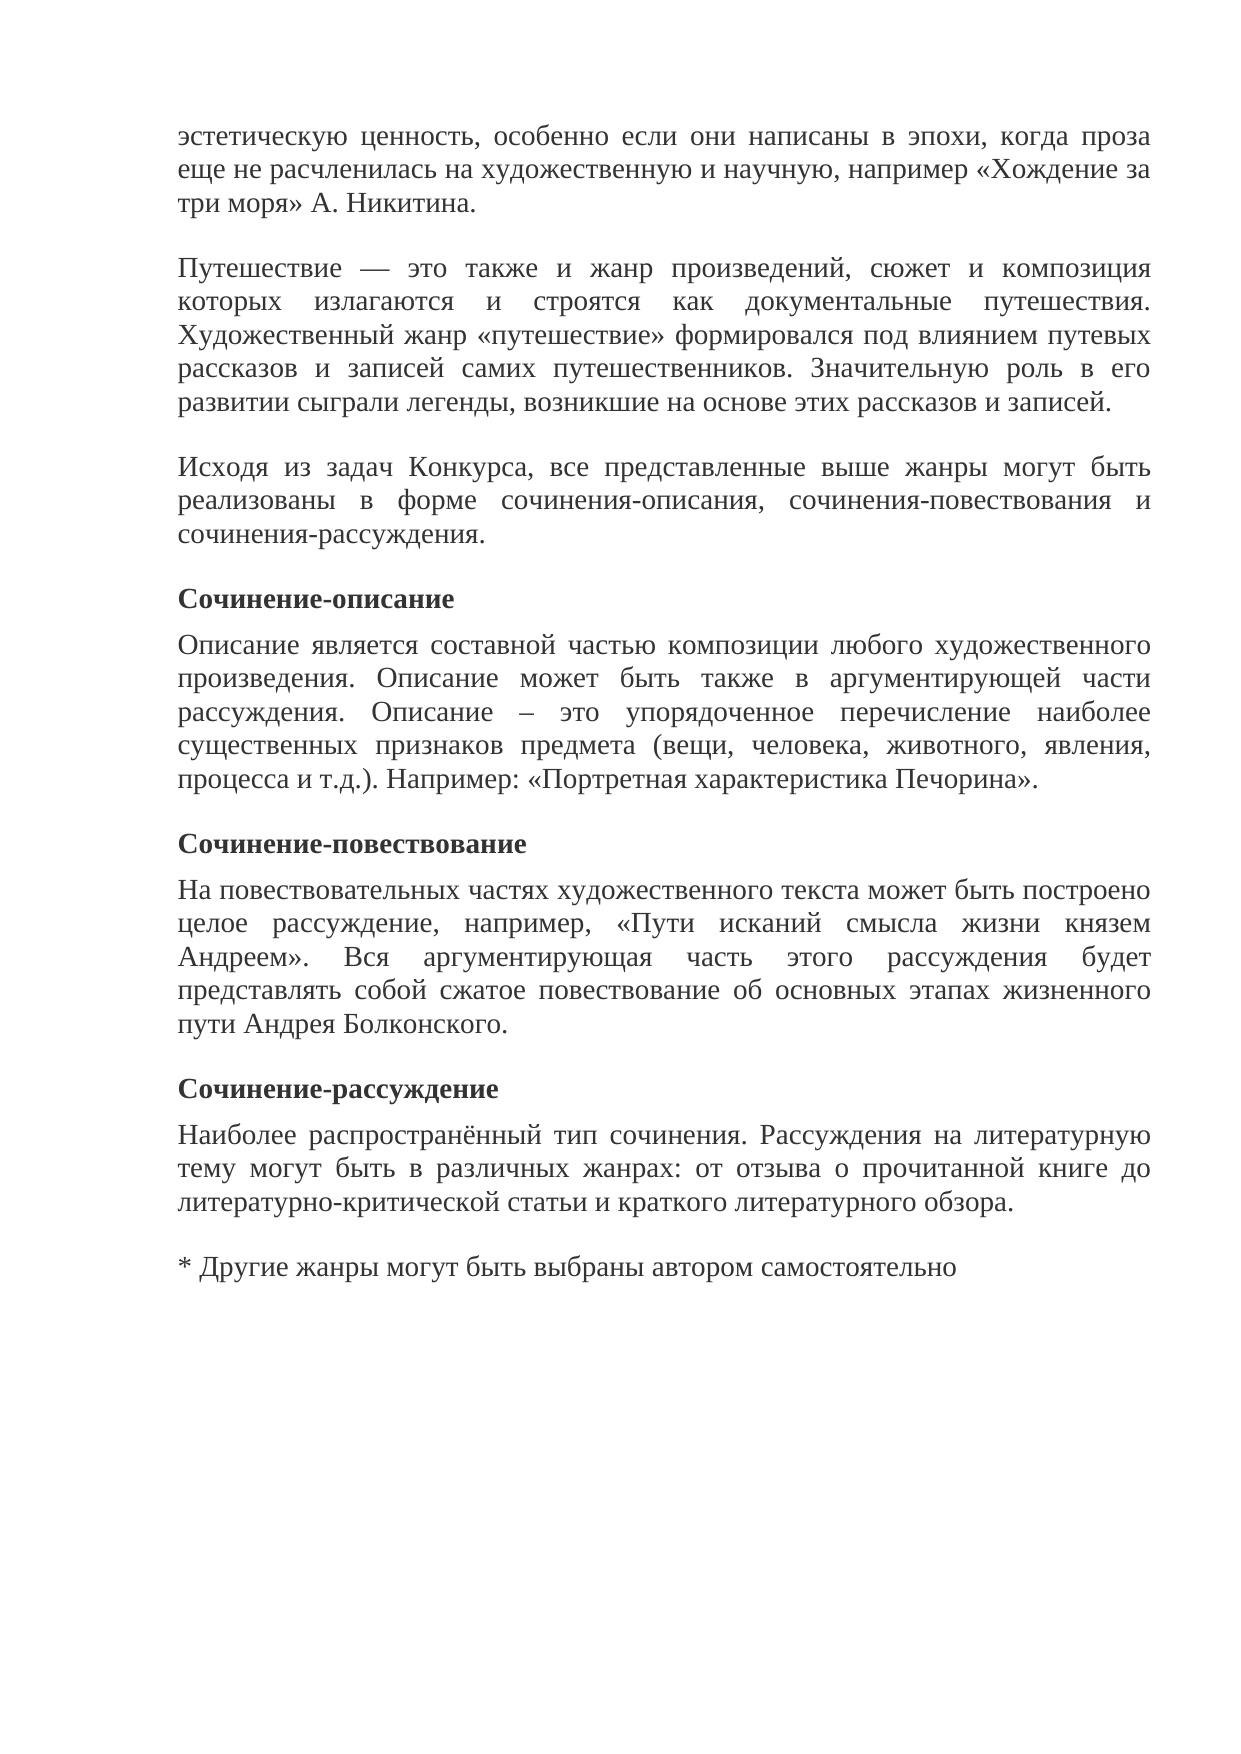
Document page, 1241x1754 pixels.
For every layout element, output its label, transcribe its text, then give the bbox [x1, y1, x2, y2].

text Описание является составной частью композиции любого художественного произведения. Описание может быть также в аргументирующей части рассуждения. Описание – это упорядоченное перечисление наиболее существенных признаков предмета (вещи, человека, животного, явления, процесса и т.д.). Например: «Портретная характеристика Печорина». [177, 627, 1152, 794]
text Наиболее распространённый тип сочинения. Рассуждения на литературную тему могут быть в различных жанрах: от отзыва о прочитанной книге до литературно-критической статьи и краткого литературного обзора. [177, 1117, 1152, 1217]
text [177, 118, 1152, 219]
subtitle Сочинение-повествование [177, 826, 1152, 859]
subtitle Сочинение-рассуждение [177, 1071, 1152, 1104]
text * Другие жанры могут быть выбраны автором самостоятельно [177, 1249, 1152, 1282]
text На повествовательных частях художественного текста может быть построено целое рассуждение, например, «Пути исканий смысла жизни князем Андреем». Вся аргументирующая часть этого рассуждения будет представлять собой сжатое повествование об основных этапах жизненного пути Андрея Болконского. [177, 872, 1152, 1039]
text Путешествие — это также и жанр произведений, сюжет и композиция которых излагаются и строятся как документальные путешествия. Художественный жанр «путешествие» формировался под влиянием путевых рассказов и записей самих путешественников. Значительную роль в его развитии сыграли легенды, возникшие на основе этих рассказов и записей. [177, 250, 1152, 418]
text Исходя из задач Конкурса, все представленные выше жанры могут быть реализованы в форме сочинения-описания, сочинения-повествования и сочинения-рассуждения. [177, 449, 1152, 549]
subtitle Сочинение-описание [177, 581, 1152, 614]
